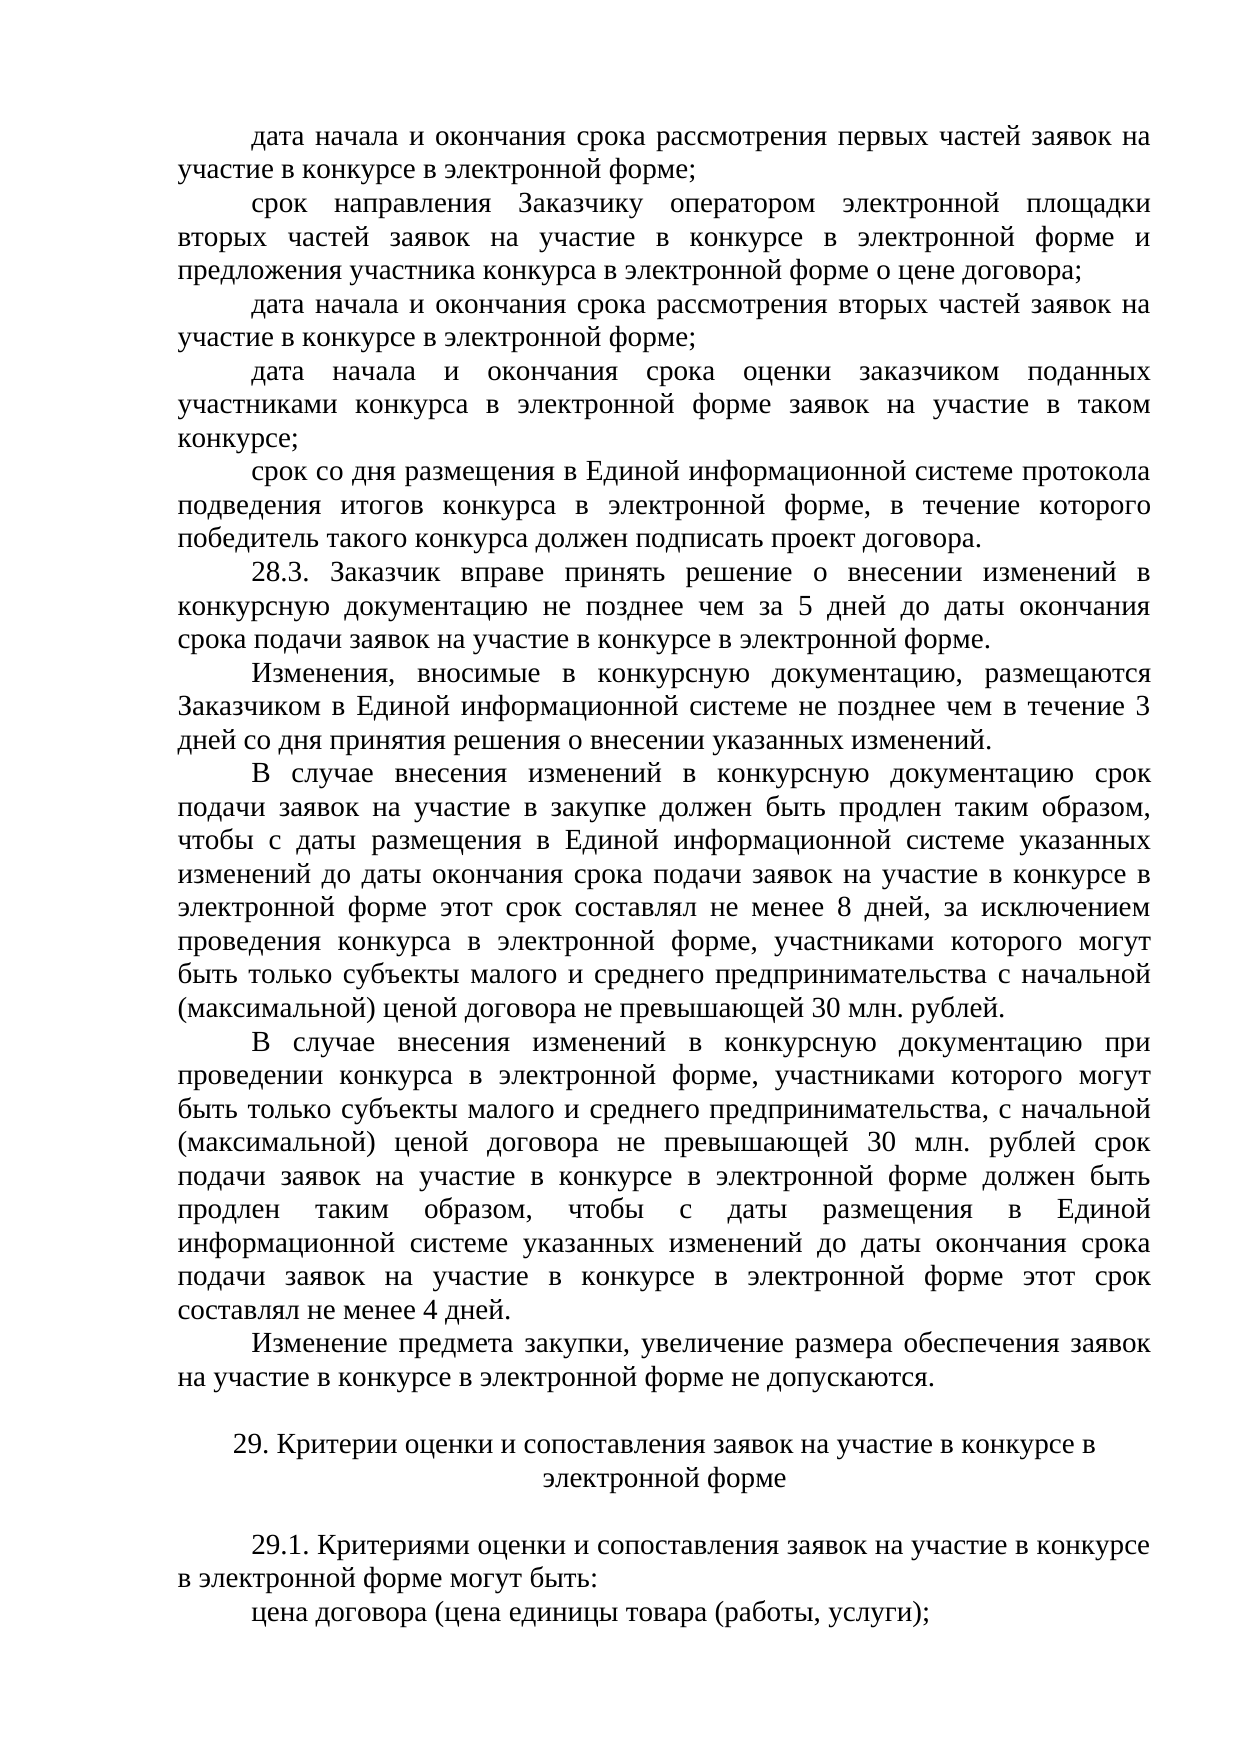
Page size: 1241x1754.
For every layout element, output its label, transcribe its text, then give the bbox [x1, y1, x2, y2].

list В случае внесения изменений в конкурсную документацию при проведении конкурса в электронной форме, участниками которого могут быть только субъекты малого и среднего предпринимательства, с начальной (максимальной) ценой договора не превышающей 30 млн. рублей срок подачи заявок на участие в конкурсе в электронной форме должен быть продлен таким образом, чтобы с даты размещения в Единой информационной системе указанных изменений до даты окончания срока подачи заявок на участие в конкурсе в электронной форме этот срок составлял не менее 4 дней. [177, 1024, 1152, 1326]
text Изменения, вносимые в конкурсную документацию, размещаются Заказчиком в Единой информационной системе не позднее чем в течение 3 дней со дня принятия решения о внесении указанных изменений. [177, 655, 1152, 755]
text 29.1. Критериями оценки и сопоставления заявок на участие в конкурсе в электронной форме могут быть: [177, 1527, 1152, 1594]
text 28.3. Заказчик вправе принять решение о внесении изменений в конкурсную документацию не позднее чем за 5 дней до даты окончания срока подачи заявок на участие в конкурсе в электронной форме. [177, 554, 1152, 655]
text срок со дня размещения в Единой информационной системе протокола подведения итогов конкурса в электронной форме, в течение которого победитель такого конкурса должен подписать проект договора. [177, 453, 1152, 554]
text дата начала и окончания срока рассмотрения вторых частей заявок на участие в конкурсе в электронной форме; [177, 286, 1152, 353]
list Изменение предмета закупки, увеличение размера обеспечения заявок на участие в конкурсе в электронной форме не допускаются. [177, 1326, 1152, 1393]
text дата начала и окончания срока оценки заказчиком поданных участниками конкурса в электронной форме заявок на участие в таком конкурсе; [177, 353, 1152, 453]
text цена договора (цена единицы товара (работы, услуги); [177, 1594, 1152, 1627]
text срок направления Заказчику оператором электронной площадки вторых частей заявок на участие в конкурсе в электронной форме и предложения участника конкурса в электронной форме о цене договора; [177, 185, 1152, 286]
text 29. Критерии оценки и сопоставления заявок на участие в конкурсе в электронной форме [177, 1426, 1152, 1493]
text дата начала и окончания срока рассмотрения первых частей заявок на участие в конкурсе в электронной форме; [177, 118, 1152, 185]
list В случае внесения изменений в конкурсную документацию срок подачи заявок на участие в закупке должен быть продлен таким образом, чтобы с даты размещения в Единой информационной системе указанных изменений до даты окончания срока подачи заявок на участие в конкурсе в электронной форме этот срок составлял не менее 8 дней, за исключением проведения конкурса в электронной форме, участниками которого могут быть только субъекты малого и среднего предпринимательства с начальной (максимальной) ценой договора не превышающей 30 млн. рублей. [177, 755, 1152, 1024]
